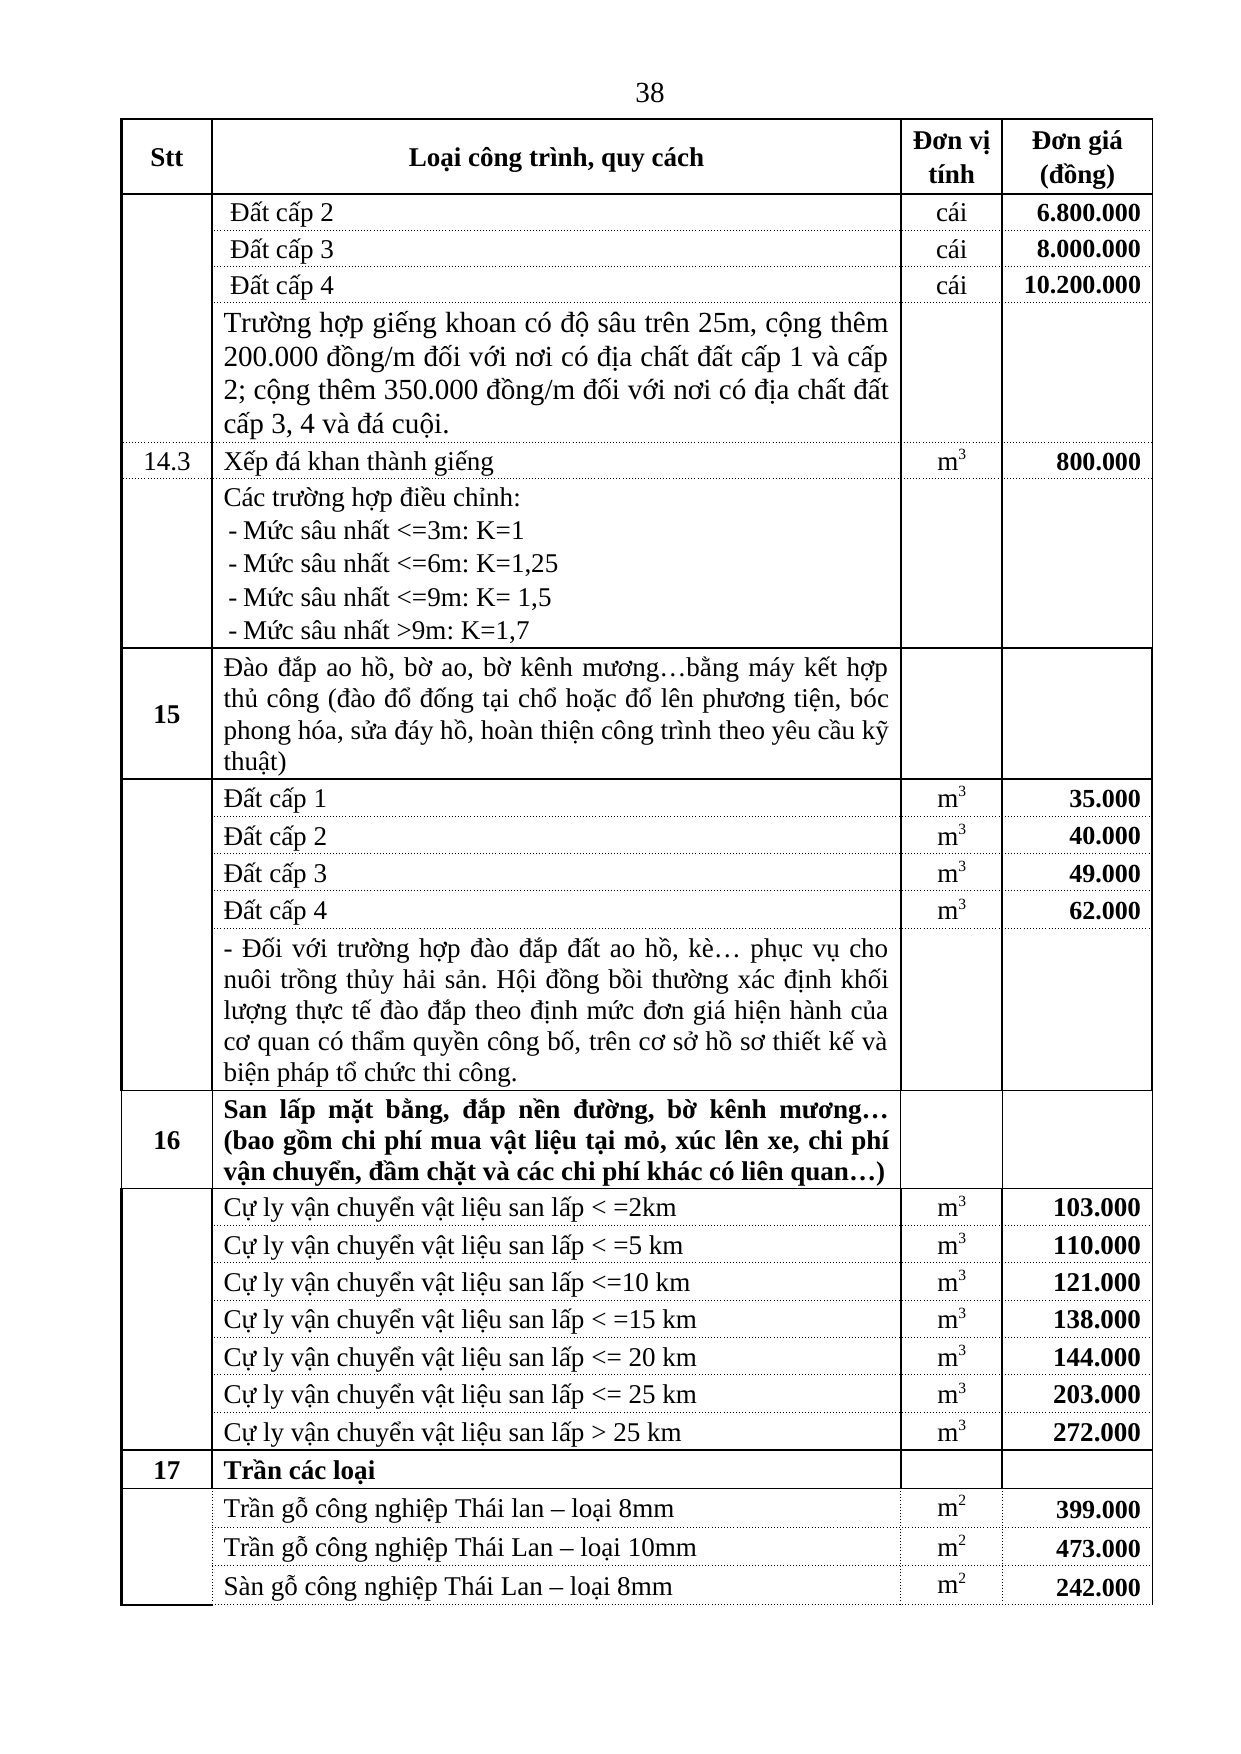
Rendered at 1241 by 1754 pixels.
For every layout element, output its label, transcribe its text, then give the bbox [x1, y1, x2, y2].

table_cell [1003, 649, 1151, 778]
table_cell cái [902, 195, 1001, 229]
table_cell [901, 1091, 1002, 1188]
table_cell 14.3 [123, 442, 211, 478]
table_cell Cự ly vận chuyển vật liệu san lấp > 25 km [213, 1412, 900, 1449]
table_cell [902, 928, 1001, 1090]
table_cell m3 [902, 780, 1001, 816]
table_cell San lấp mặt bằng, đắp nền đường, bờ kênh mương… (bao gồm chi phí mua vật liệu tại mỏ, xúc lên xe, chi phí vận chuyển, đầm chặt và các chi phí khác có liên quan…) [213, 1091, 900, 1188]
table_cell 121.000 [1003, 1262, 1152, 1299]
table_cell [123, 195, 211, 442]
table_cell m3 [902, 853, 1001, 890]
table_cell [123, 478, 211, 647]
table_cell 103.000 [1003, 1189, 1152, 1225]
table_cell [1003, 478, 1152, 647]
table_cell [902, 478, 1001, 647]
table_cell m3 [902, 1337, 1001, 1374]
table_header Đơn vị tính [902, 120, 1001, 193]
table_cell [902, 1451, 1001, 1488]
table_header Stt [123, 120, 211, 193]
table_header Đơn giá (đồng) [1003, 120, 1152, 193]
table_cell m3 [902, 1189, 1001, 1225]
table_cell cái [902, 230, 1001, 266]
table_cell m3 [902, 1374, 1001, 1412]
table_cell Đất cấp 3 [213, 853, 900, 890]
table_cell [1003, 1091, 1152, 1188]
table_cell 35.000 [1003, 780, 1151, 816]
table_cell Đất cấp 4 [213, 266, 900, 302]
table_cell 49.000 [1003, 853, 1151, 890]
table_cell Cự ly vận chuyển vật liệu san lấp <= 20 km [213, 1337, 900, 1374]
table_cell Sàn gỗ công nghiệp Thái Lan – loại 8mm [212, 1565, 901, 1604]
table_cell Đất cấp 3 [213, 230, 900, 266]
table_cell m3 [902, 1225, 1001, 1262]
table_cell 17 [123, 1451, 211, 1488]
table_header Loại công trình, quy cách [213, 120, 900, 193]
table_cell - Đối với trường hợp đào đắp đất ao hồ, kè… phục vụ cho nuôi trồng thủy hải sản. Hội đồng bồi thường xác định khối lượng thực tế đào đắp theo định mức đơn giá hiện hành của cơ quan có thẩm quyền công bố, trên cơ sở hồ sơ thiết kế và biện pháp tổ chức thi công. [213, 928, 900, 1090]
table_cell 40.000 [1003, 816, 1151, 853]
table_cell Cự ly vận chuyển vật liệu san lấp <= 25 km [213, 1374, 900, 1412]
table_cell Đào đắp ao hồ, bờ ao, bờ kênh mương…bằng máy kết hợp thủ công (đào đổ đống tại chổ hoặc đổ lên phương tiện, bóc phong hóa, sửa đáy hồ, hoàn thiện công trình theo yêu cầu kỹ thuật) [213, 649, 900, 778]
table_cell Cự ly vận chuyển vật liệu san lấp < =5 km [213, 1225, 900, 1262]
table_cell 6.800.000 [1003, 195, 1152, 229]
table_cell 15 [123, 649, 211, 778]
table_cell Cự ly vận chuyển vật liệu san lấp < =2km [213, 1189, 900, 1225]
table_cell 10.200.000 [1003, 266, 1152, 302]
table_cell Đất cấp 2 [213, 816, 900, 853]
table_cell Đất cấp 4 [213, 890, 900, 928]
table_cell [123, 1189, 211, 1449]
table_cell Trường hợp giếng khoan có độ sâu trên 25m, cộng thêm 200.000 đồng/m đối với nơi có địa chất đất cấp 1 và cấp 2; cộng thêm 350.000 đồng/m đối với nơi có địa chất đất cấp 3, 4 và đá cuội. [213, 302, 900, 442]
table_cell Cự ly vận chuyển vật liệu san lấp <=10 km [213, 1262, 900, 1299]
table_cell m3 [902, 816, 1001, 853]
table_cell m3 [902, 1412, 1001, 1449]
table_cell 242.000 [1002, 1565, 1152, 1604]
table_cell 16 [122, 1091, 212, 1188]
table_cell Đất cấp 1 [213, 780, 900, 816]
table_cell Trần các loại [213, 1451, 900, 1488]
table_cell 203.000 [1003, 1374, 1152, 1412]
table_cell Xếp đá khan thành giếng [213, 442, 900, 478]
table_cell 399.000 [1002, 1489, 1152, 1527]
table_cell 473.000 [1002, 1527, 1152, 1565]
table_cell [902, 302, 1001, 442]
table_cell m3 [902, 1262, 1001, 1299]
table_cell 138.000 [1003, 1300, 1152, 1337]
table_cell Trần gỗ công nghiệp Thái lan – loại 8mm [212, 1489, 901, 1527]
table_cell [1003, 302, 1152, 442]
table_cell [123, 1489, 212, 1604]
table_cell [1003, 928, 1151, 1090]
table_cell [902, 649, 1001, 778]
table_cell m2 [901, 1489, 1002, 1527]
table_cell m3 [902, 890, 1001, 928]
table_cell Các trường hợp điều chỉnh: Mức sâu nhất <=3m: K=1 Mức sâu nhất <=6m: K=1,25 Mức sâu nhất <=9m: K= 1,5 Mức sâu nhất >9m: K=1,7 [213, 478, 900, 647]
table_cell m2 [901, 1527, 1002, 1565]
table_cell [123, 780, 211, 1090]
table_cell Cự ly vận chuyển vật liệu san lấp < =15 km [213, 1300, 900, 1337]
table_cell 110.000 [1003, 1225, 1152, 1262]
table_cell [1003, 1451, 1152, 1488]
table_cell 8.000.000 [1003, 230, 1152, 266]
table_cell 144.000 [1003, 1337, 1152, 1374]
table_cell 800.000 [1003, 442, 1152, 478]
table_cell Trần gỗ công nghiệp Thái Lan – loại 10mm [212, 1527, 901, 1565]
table_cell 272.000 [1003, 1412, 1152, 1449]
table_cell cái [902, 266, 1001, 302]
table_cell m3 [902, 442, 1001, 478]
table_cell 62.000 [1003, 890, 1151, 928]
table_cell m3 [902, 1300, 1001, 1337]
table_cell Đất cấp 2 [213, 195, 900, 229]
table_cell m2 [901, 1565, 1002, 1604]
